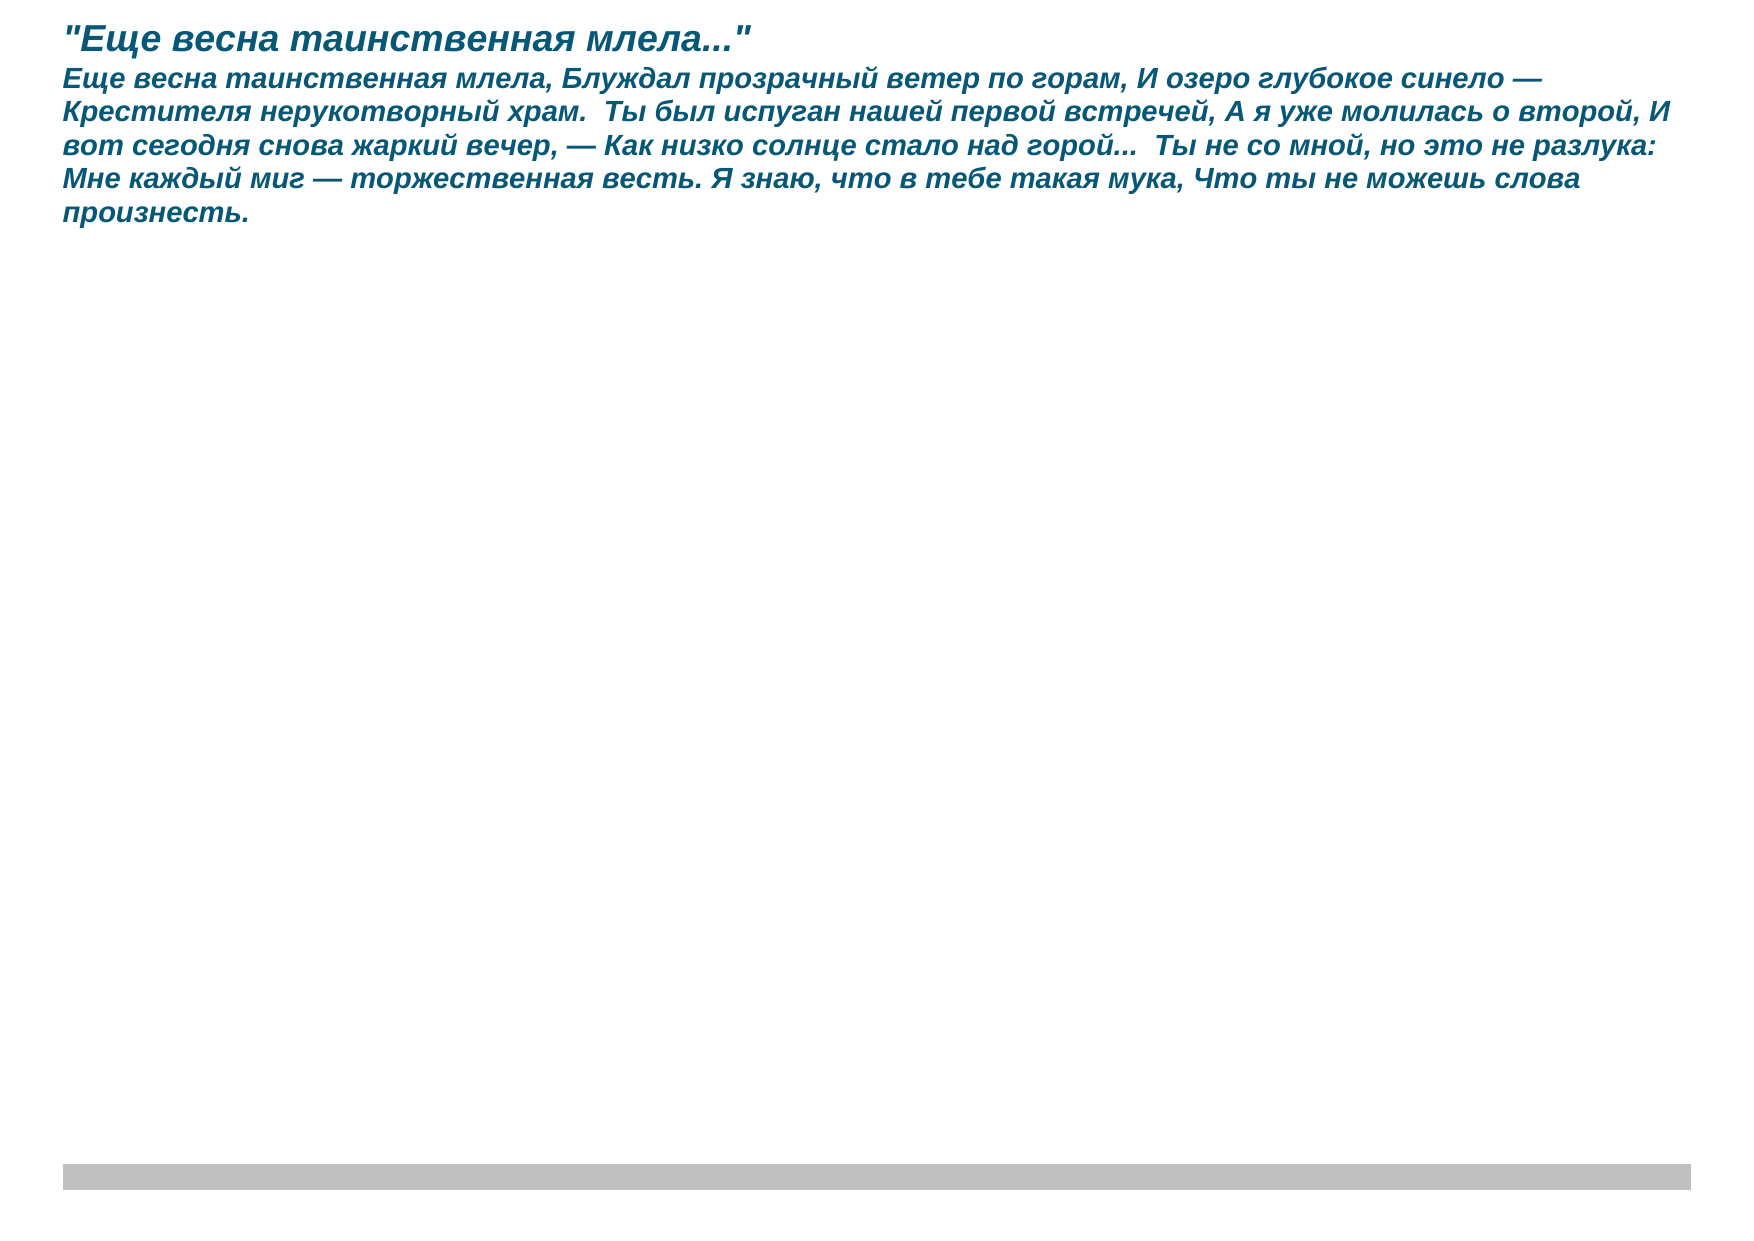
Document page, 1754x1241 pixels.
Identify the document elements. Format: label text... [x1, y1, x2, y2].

subtitle "Еще весна таинственная млела..." [62, 17, 1691, 60]
text Еще весна таинственная млела, [62, 61, 1691, 228]
